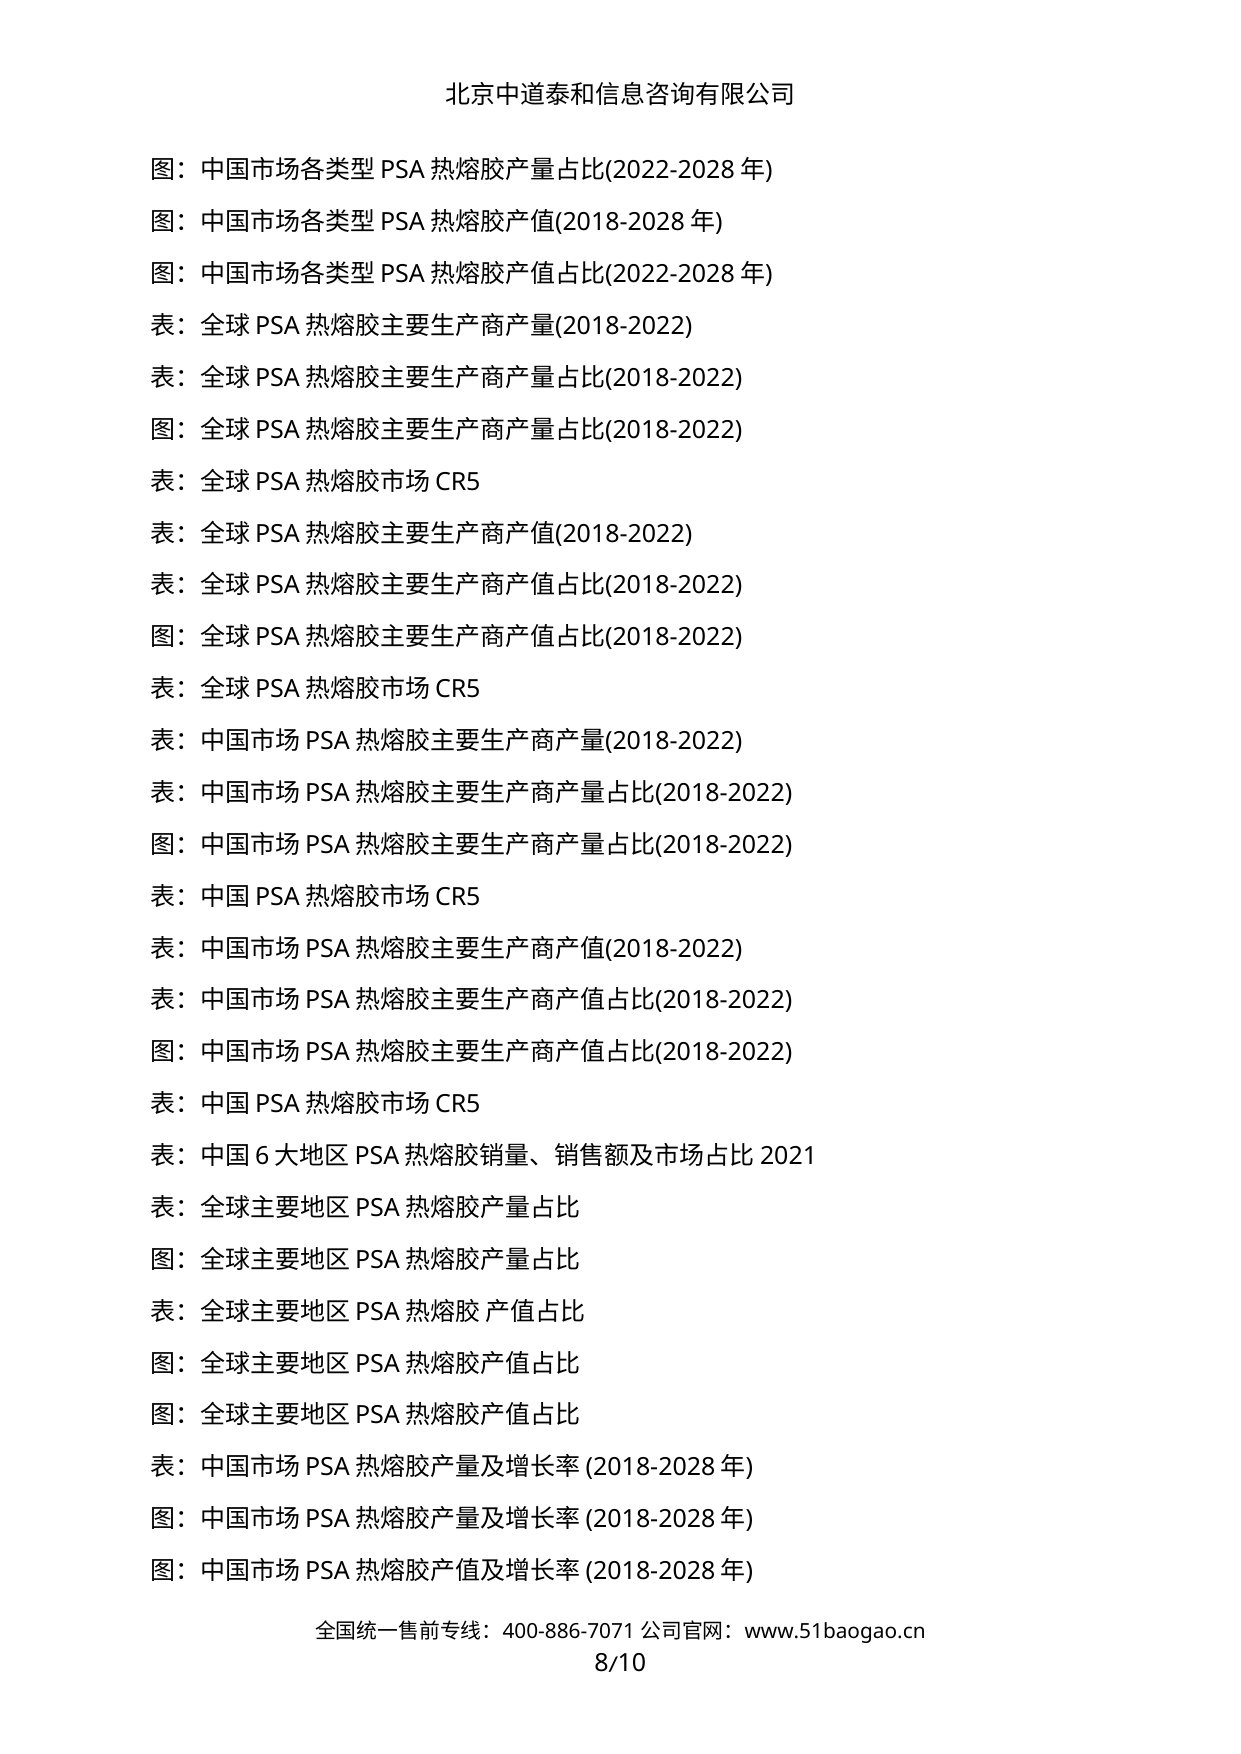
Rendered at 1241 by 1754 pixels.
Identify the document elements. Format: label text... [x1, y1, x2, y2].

text 表：全球主要地区PSA热熔胶 产值占比 [150, 1291, 1090, 1327]
text 表：中国PSA热熔胶市场CR5 [150, 1084, 1090, 1120]
text 表：中国6大地区PSA热熔胶销量、销售额及市场占比 2021 [150, 1136, 1090, 1172]
text 表：全球PSA热熔胶主要生产商产量占比(2018-2022) [150, 357, 1090, 394]
text 表：中国市场PSA热熔胶主要生产商产量(2018-2022) [150, 721, 1090, 757]
text 图：中国市场各类型PSA热熔胶产量占比(2022-2028年) [150, 150, 1090, 186]
text 图：中国市场PSA热熔胶产量及增长率 (2018-2028年) [150, 1499, 1090, 1535]
text 表：中国市场PSA热熔胶主要生产商产值(2018-2022) [150, 928, 1090, 964]
text 表：全球主要地区PSA热熔胶产量占比 [150, 1187, 1090, 1224]
text 表：全球PSA热熔胶主要生产商产值占比(2018-2022) [150, 565, 1090, 601]
text 图：全球主要地区PSA热熔胶产量占比 [150, 1239, 1090, 1276]
text 图：中国市场各类型PSA热熔胶产值占比(2022-2028年) [150, 254, 1090, 290]
text 图：中国市场PSA热熔胶主要生产商产值占比(2018-2022) [150, 1032, 1090, 1068]
text 表：中国市场PSA热熔胶产量及增长率 (2018-2028年) [150, 1447, 1090, 1483]
text 图：中国市场PSA热熔胶产值及增长率 (2018-2028年) [150, 1551, 1090, 1587]
text 表：全球PSA热熔胶主要生产商产量(2018-2022) [150, 306, 1090, 342]
text 表：中国市场PSA热熔胶主要生产商产值占比(2018-2022) [150, 980, 1090, 1016]
text 图：全球主要地区PSA热熔胶产值占比 [150, 1395, 1090, 1431]
text 图：中国市场各类型PSA热熔胶产值(2018-2028年) [150, 202, 1090, 238]
text 图：中国市场PSA热熔胶主要生产商产量占比(2018-2022) [150, 824, 1090, 861]
text 表：全球PSA热熔胶市场CR5 [150, 669, 1090, 705]
text 图：全球PSA热熔胶主要生产商产值占比(2018-2022) [150, 617, 1090, 653]
text 图：全球主要地区PSA热熔胶产值占比 [150, 1343, 1090, 1379]
text 图：全球PSA热熔胶主要生产商产量占比(2018-2022) [150, 409, 1090, 446]
text 表：中国PSA热熔胶市场CR5 [150, 876, 1090, 912]
text 表：全球PSA热熔胶主要生产商产值(2018-2022) [150, 513, 1090, 549]
text 表：中国市场PSA热熔胶主要生产商产量占比(2018-2022) [150, 772, 1090, 809]
text 表：全球PSA热熔胶市场CR5 [150, 461, 1090, 497]
